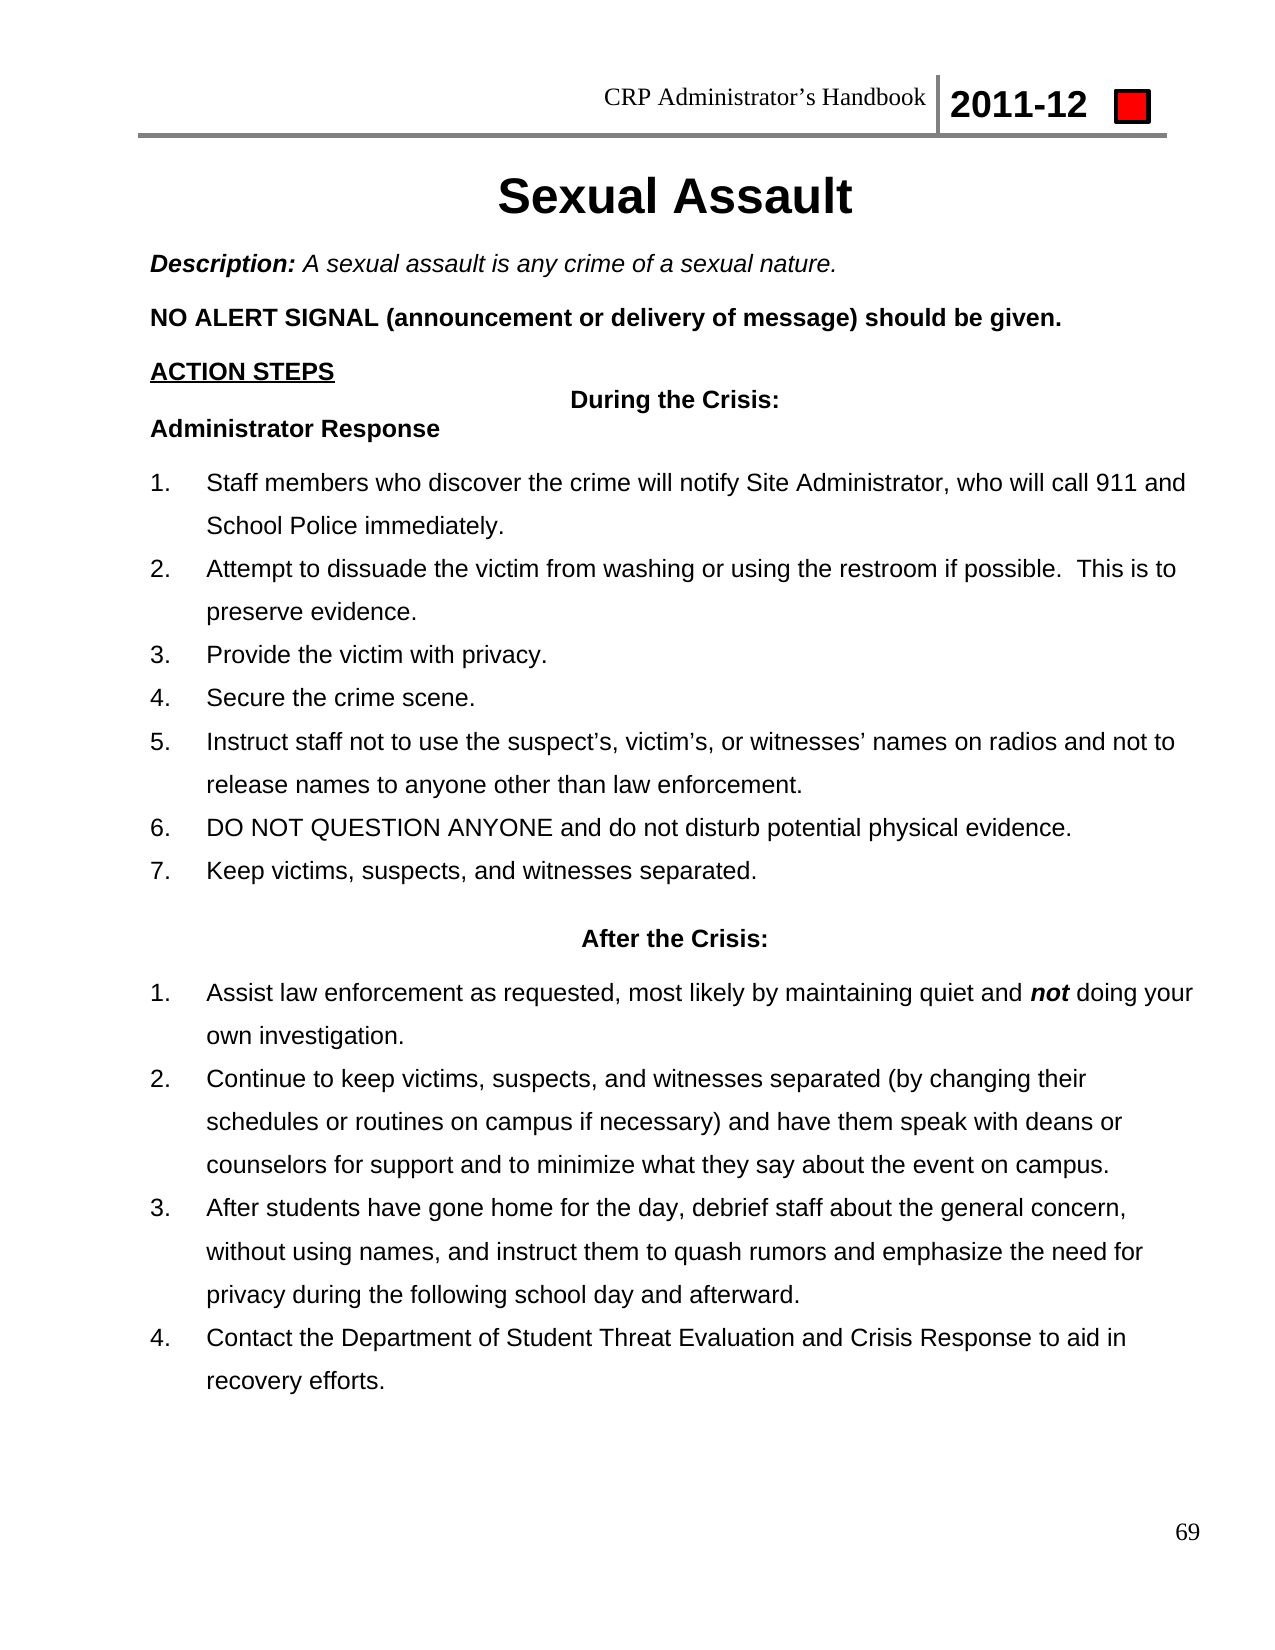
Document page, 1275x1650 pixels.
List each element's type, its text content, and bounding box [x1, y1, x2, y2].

list Attempt to dissuade the victim from washing or using the restroom if possible. This is to preserve evidence. [150, 554, 1200, 626]
text Description: A sexual assault is any crime of a sexual nature. [150, 249, 1200, 278]
list DO NOT QUESTION ANYONE and do not disturb potential physical evidence. [150, 813, 1200, 842]
subtitle Sexual Assault [150, 167, 1200, 224]
list Assist law enforcement as requested, most likely by maintaining quiet and not doing your own investigation. [150, 978, 1200, 1050]
list Continue to keep victims, suspects, and witnesses separated (by changing their schedules or routines on campus if necessary) and have them speak with deans or counselors for support and to minimize what they say about the event on campus. [150, 1064, 1200, 1179]
list Instruct staff not to use the suspect’s, victim’s, or witnesses’ names on radios and not to release names to anyone other than law enforcement. [150, 727, 1200, 798]
list Secure the crime scene. [150, 683, 1200, 712]
list Contact the Department of Student Threat Evaluation and Crisis Response to aid in recovery efforts. [150, 1323, 1200, 1395]
text During the Crisis: [150, 385, 1200, 414]
text Administrator Response [150, 414, 1200, 443]
list Provide the victim with privacy. [150, 640, 1200, 669]
list After students have gone home for the day, debrief staff about the general concern, without using names, and instruct them to quash rumors and emphasize the need for privacy during the following school day and afterward. [150, 1193, 1200, 1308]
text NO ALERT SIGNAL (announcement or delivery of message) should be given. [150, 303, 1200, 332]
list Keep victims, suspects, and witnesses separated. [150, 856, 1200, 885]
text ACTION STEPS [150, 357, 1200, 385]
list Staff members who discover the crime will notify Site Administrator, who will call 911 and School Police immediately. [150, 468, 1200, 540]
text After the Crisis: [150, 924, 1200, 953]
